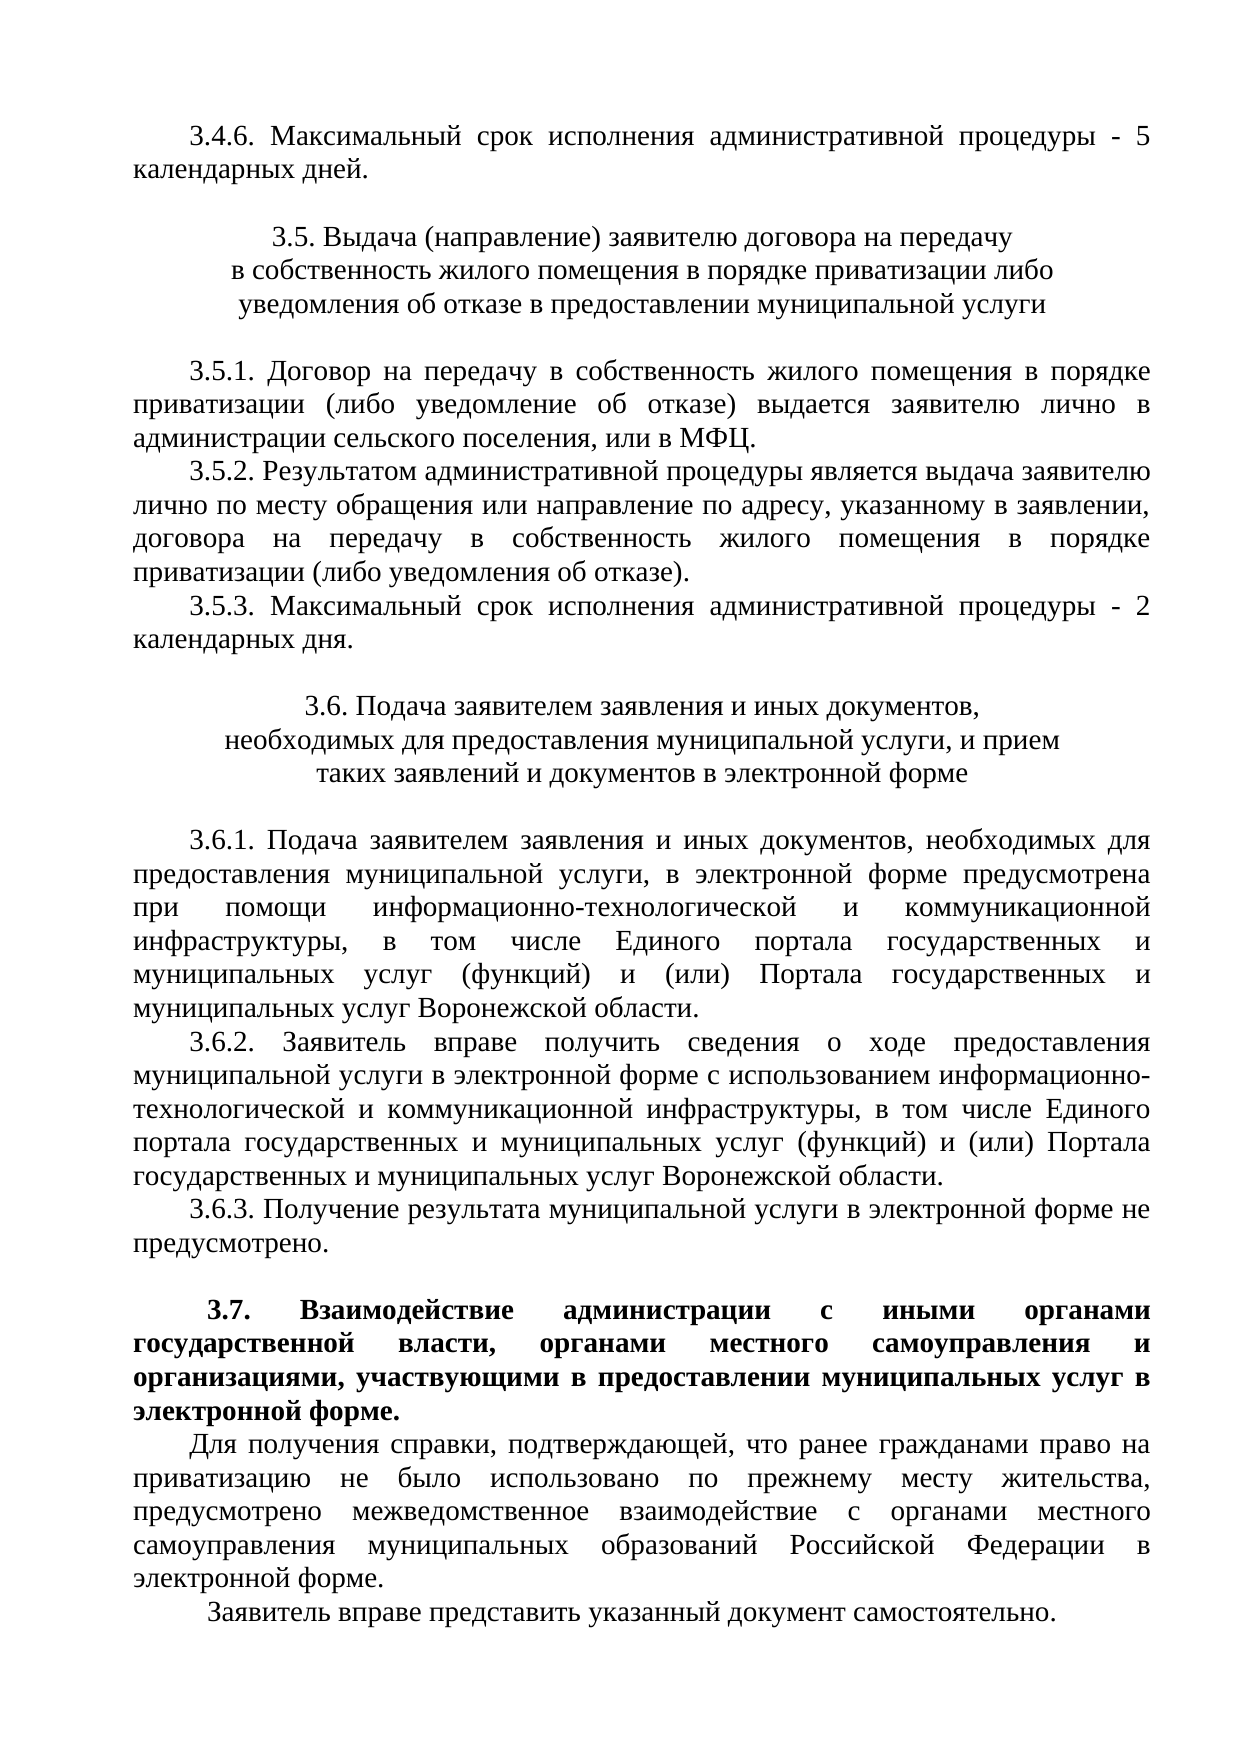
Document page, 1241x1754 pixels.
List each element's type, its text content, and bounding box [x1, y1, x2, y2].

text 3.4.6. Максимальный срок исполнения административной процедуры - 5 календарных дней. [133, 118, 1152, 185]
text Для получения справки, подтверждающей, что ранее гражданами право на приватизацию не было использовано по прежнему месту жительства, предусмотрено межведомственное взаимодействие с органами местного самоуправления муниципальных образований Российской Федерации в электронной форме. [133, 1426, 1152, 1594]
text 3.5.3. Максимальный срок исполнения административной процедуры - 2 календарных дня. [133, 588, 1152, 655]
text 3.6.2. Заявитель вправе получить сведения о ходе предоставления муниципальной услуги в электронной форме с использованием информационно-технологической и коммуникационной инфраструктуры, в том числе Единого портала государственных и муниципальных услуг (функций) и (или) Портала государственных и муниципальных услуг Воронежской области. [133, 1024, 1152, 1191]
text 3.6.1. Подача заявителем заявления и иных документов, необходимых для предоставления муниципальной услуги, в электронной форме предусмотрена при помощи информационно-технологической и коммуникационной инфраструктуры, в том числе Единого портала государственных и муниципальных услуг (функций) и (или) Портала государственных и муниципальных услуг Воронежской области. [133, 822, 1152, 1024]
text 3.6.3. Получение результата муниципальной услуги в электронной форме не предусмотрено. [133, 1191, 1152, 1258]
text таких заявлений и документов в электронной форме [133, 755, 1152, 789]
text 3.5. Выдача (направление) заявителю договора на передачу [133, 219, 1152, 252]
text уведомления об отказе в предоставлении муниципальной услуги [133, 286, 1152, 319]
text Заявитель вправе представить указанный документ самостоятельно. [133, 1594, 1152, 1627]
text 3.5.1. Договор на передачу в собственность жилого помещения в порядке приватизации (либо уведомление об отказе) выдается заявителю лично в администрации сельского поселения, или в МФЦ. [133, 353, 1152, 453]
text необходимых для предоставления муниципальной услуги, и прием [133, 722, 1152, 755]
text 3.5.2. Результатом административной процедуры является выдача заявителю лично по месту обращения или направление по адресу, указанному в заявлении, договора на передачу в собственность жилого помещения в порядке приватизации (либо уведомления об отказе). [133, 453, 1152, 588]
text в собственность жилого помещения в порядке приватизации либо [133, 252, 1152, 286]
text 3.7. Взаимодействие администрации с иными органами государственной власти, органами местного самоуправления и организациями, участвующими в предоставлении муниципальных услуг в электронной форме. [133, 1292, 1152, 1426]
text 3.6. Подача заявителем заявления и иных документов, [133, 688, 1152, 722]
